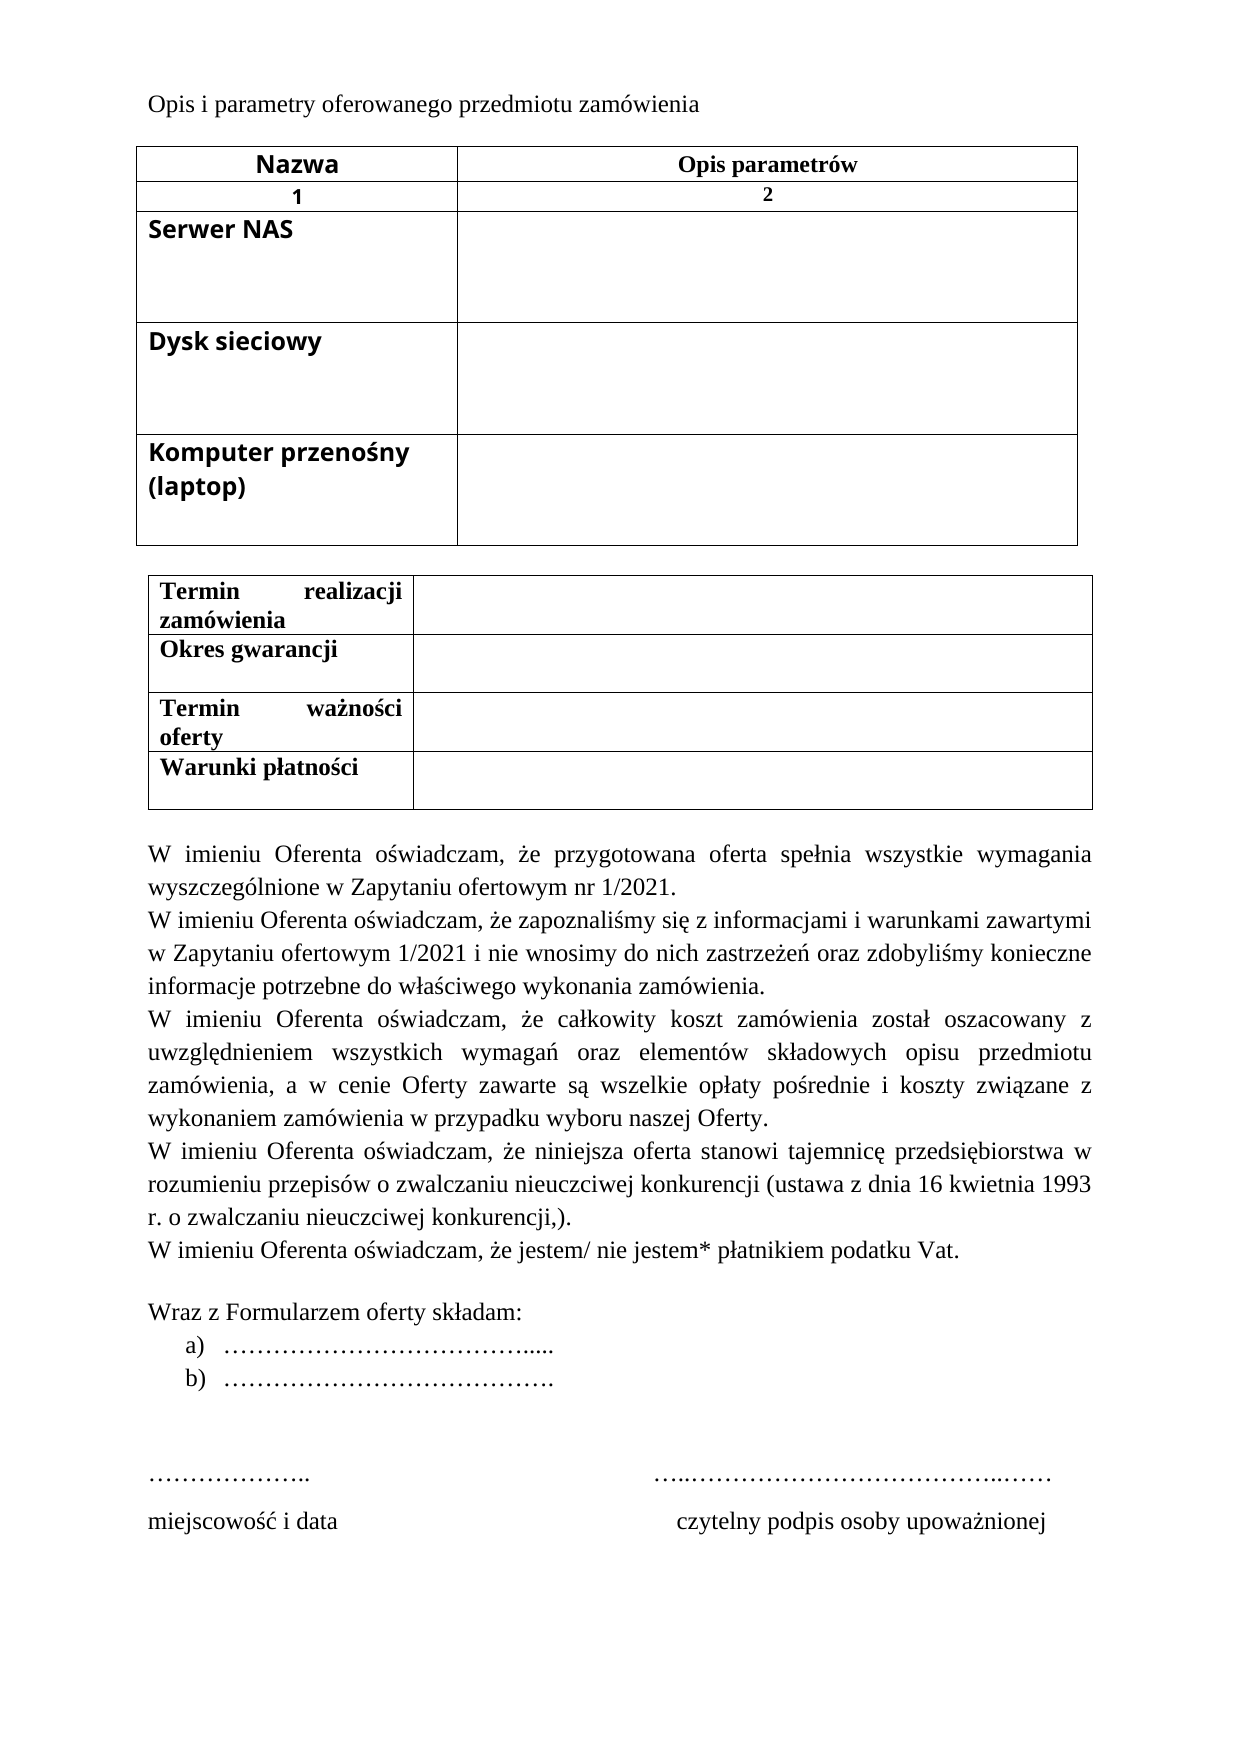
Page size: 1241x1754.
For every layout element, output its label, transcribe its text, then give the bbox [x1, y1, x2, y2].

table_header [414, 576, 1092, 633]
table_cell Dysk sieciowy [137, 323, 457, 434]
text Opis i parametry oferowanego przedmiotu zamówienia [148, 89, 1093, 117]
table_cell Warunki płatności [149, 752, 413, 809]
text W imieniu Oferenta oświadczam, że jestem/ nie jestem* płatnikiem podatku Vat. [148, 1235, 1093, 1264]
table_cell Komputer przenośny (laptop) [137, 435, 457, 545]
text W imieniu Oferenta oświadczam, że całkowity koszt zamówienia został oszacowany z uwzględnieniem wszystkich wymagań oraz elementów składowych opisu przedmiotu zamówienia, a w cenie Oferty zawarte są wszelkie opłaty pośrednie i koszty związane z wykonaniem zamówienia w przypadku wyboru naszej Oferty. [148, 1004, 1093, 1132]
table_cell 2 [458, 182, 1077, 211]
table_cell [458, 435, 1077, 545]
list …………………………………. [185, 1363, 1093, 1392]
list ………………………………..... [185, 1330, 1093, 1359]
text miejscowość i data czytelny podpis osoby upoważnionej [148, 1506, 1093, 1534]
table_cell [414, 752, 1092, 809]
text ……………….. …..………………………………..…… [148, 1458, 1093, 1487]
text W imieniu Oferenta oświadczam, że przygotowana oferta spełnia wszystkie wymagania wyszczególnione w Zapytaniu ofertowym nr 1/2021. [148, 839, 1093, 901]
text W imieniu Oferenta oświadczam, że niniejsza oferta stanowi tajemnicę przedsiębiorstwa w rozumieniu przepisów o zwalczaniu nieuczciwej konkurencji (ustawa z dnia 16 kwietnia 1993 r. o zwalczaniu nieuczciwej konkurencji,). [148, 1136, 1093, 1231]
table_header Termin realizacji zamówienia [149, 576, 413, 633]
table_header Nazwa [137, 147, 457, 181]
text w Zapytaniu ofertowym 1/2021 i nie wnosimy do nich zastrzeżeń oraz zdobyliśmy konieczne informacje potrzebne do właściwego wykonania zamówienia. [148, 938, 1093, 1000]
table_cell [458, 323, 1077, 434]
table_cell Serwer NAS [137, 212, 457, 322]
table_cell [458, 212, 1077, 322]
table_cell [414, 635, 1092, 692]
table_cell 1 [137, 182, 457, 211]
table_cell Termin ważności oferty [149, 693, 413, 751]
table_header Opis parametrów [458, 147, 1077, 181]
text W imieniu Oferenta oświadczam, że zapoznaliśmy się z informacjami i warunkami zawartymi [148, 905, 1093, 934]
text Wraz z Formularzem oferty składam: [148, 1297, 1093, 1326]
table_cell [414, 693, 1092, 751]
table_cell Okres gwarancji [149, 635, 413, 692]
